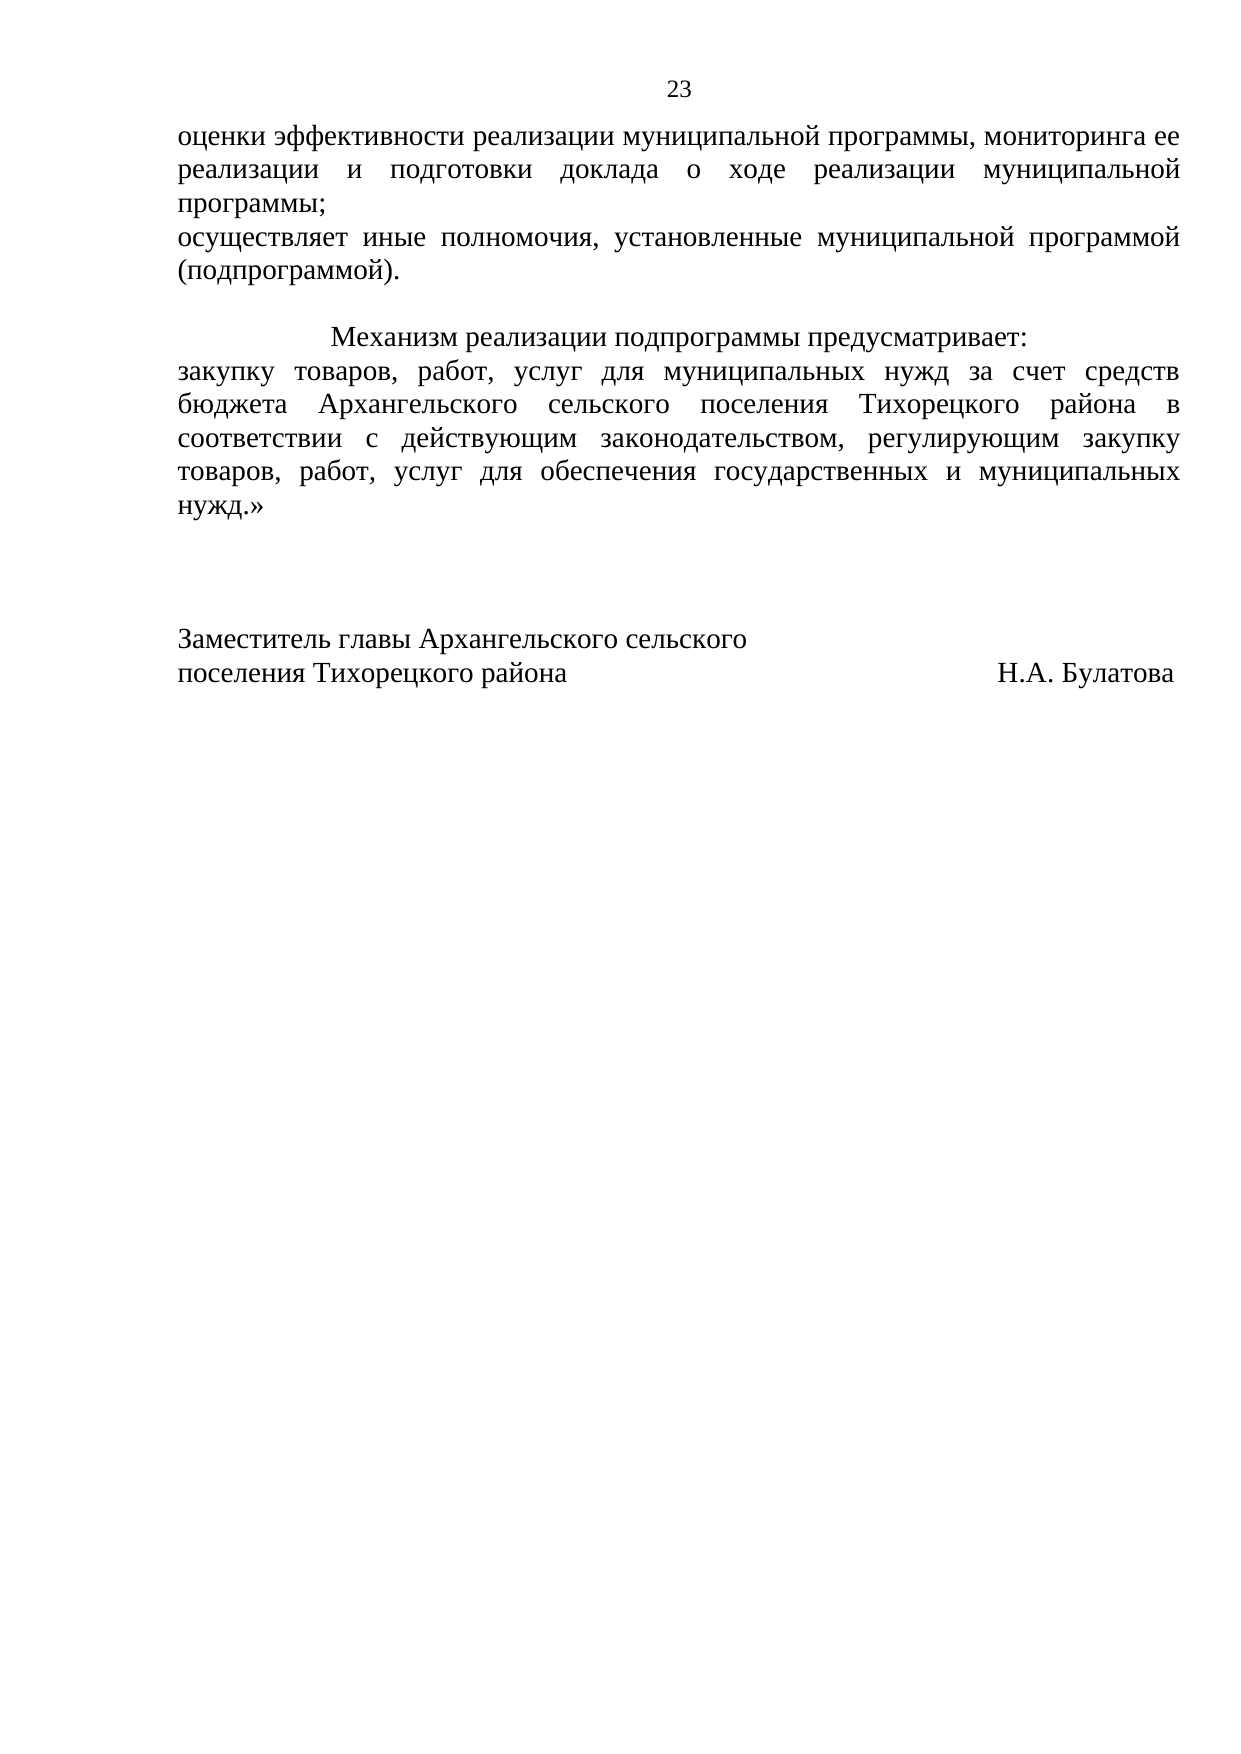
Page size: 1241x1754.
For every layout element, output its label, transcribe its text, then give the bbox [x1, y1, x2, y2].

title поселения Тихорецкого района Н.А. Булатова [177, 655, 1181, 688]
title закупку товаров, работ, услуг для муниципальных нужд за счет средств бюджета Архангельского сельского поселения Тихорецкого района в соответствии с действующим законодательством, регулирующим закупку товаров, работ, услуг для обеспечения государственных и муниципальных нужд.» [177, 353, 1181, 521]
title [177, 118, 1181, 219]
title осуществляет иные полномочия, установленные муниципальной программой (подпрограммой). [177, 219, 1181, 286]
title Механизм реализации подпрограммы предусматривает: [177, 319, 1181, 353]
title Заместитель главы Архангельского сельского [177, 621, 1181, 655]
